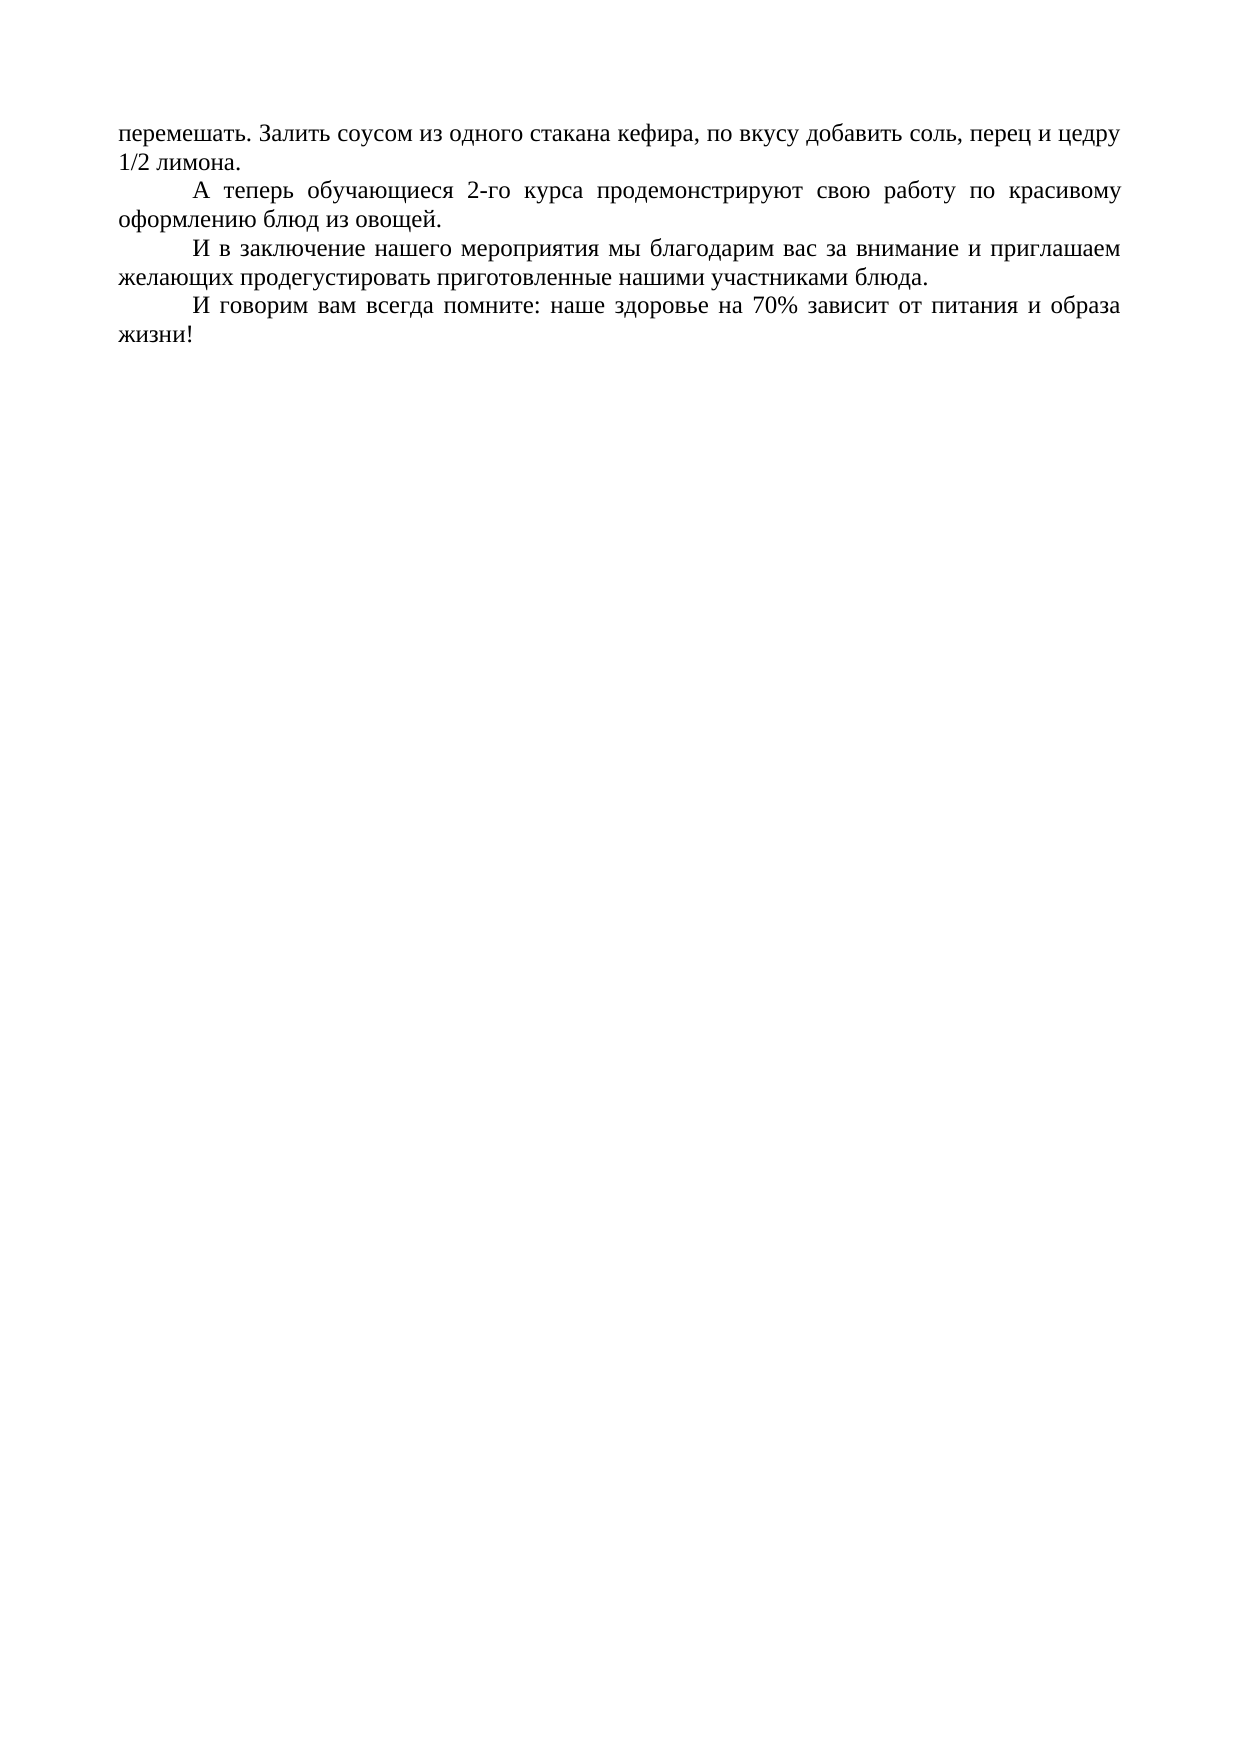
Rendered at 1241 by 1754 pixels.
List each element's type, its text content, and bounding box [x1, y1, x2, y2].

text А теперь обучающиеся 2-го курса продемонстрируют свою работу по красивому оформлению блюд из овощей. [118, 176, 1122, 233]
text И говорим вам всегда помните: наше здоровье на 70% зависит от питания и образа жизни! [118, 291, 1122, 348]
text И в заключение нашего мероприятия мы благодарим вас за внимание и приглашаем желающих продегустировать приготовленные нашими участниками блюда. [118, 233, 1122, 291]
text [118, 118, 1122, 176]
